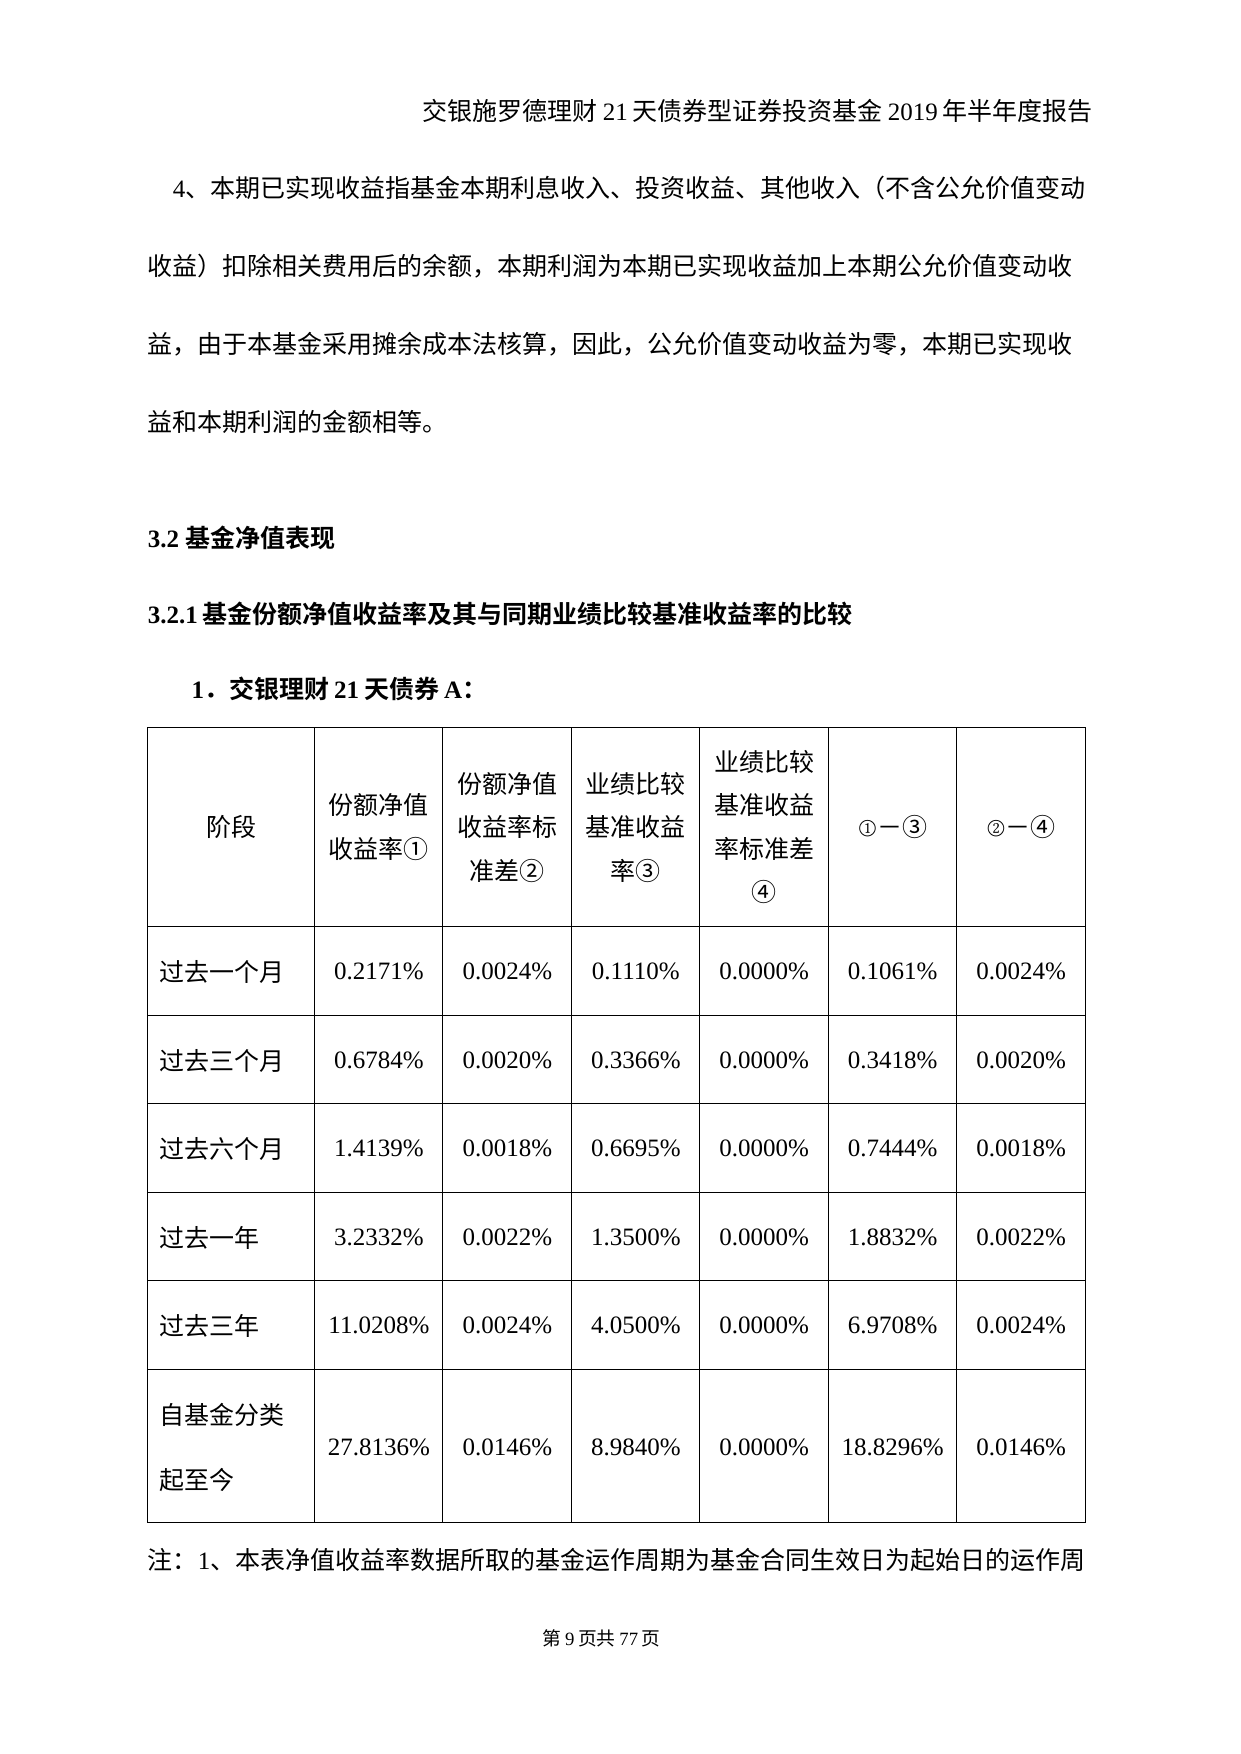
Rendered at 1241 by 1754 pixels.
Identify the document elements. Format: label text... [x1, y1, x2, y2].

table_cell 0.7444% [829, 1104, 956, 1192]
table_cell 0.0000% [700, 1104, 828, 1192]
table_cell 0.0020% [957, 1016, 1085, 1103]
table_header ①－③ [829, 728, 956, 926]
text 1．交银理财21天债券A： [148, 655, 1092, 720]
table_cell 11.0208% [315, 1281, 442, 1369]
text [148, 1526, 1092, 1591]
table_cell 0.0024% [957, 927, 1085, 1014]
table_cell 0.0024% [443, 1281, 571, 1369]
table_cell 27.8136% [315, 1370, 442, 1522]
table_header 阶段 [148, 728, 314, 926]
table_cell 过去六个月 [148, 1104, 314, 1192]
table_header 业绩比较基准收益率标准差④ [700, 728, 828, 926]
table_header 份额净值收益率① [315, 728, 442, 926]
table_cell 0.1110% [572, 927, 699, 1014]
text 4、本期已实现收益指基金本期利息收入、投资收益、其他收入（不含公允价值变动收益）扣除相关费用后的余额，本期利润为本期已实现收益加上本期公允价值变动收益，由于本基金采用摊余成本法核算，因此，公允价值变动收益为零，本期已实现收益和本期利润的金额相等。 [148, 154, 1092, 453]
table_cell 0.0000% [700, 1016, 828, 1103]
table_cell 0.2171% [315, 927, 442, 1014]
table_cell 过去一年 [148, 1193, 314, 1280]
table_cell 自基金分类起至今 [148, 1370, 314, 1522]
table_cell 6.9708% [829, 1281, 956, 1369]
table_cell 1.4139% [315, 1104, 442, 1192]
table_cell 0.3366% [572, 1016, 699, 1103]
table_cell 0.0018% [957, 1104, 1085, 1192]
table_cell 0.1061% [829, 927, 956, 1014]
table_cell 18.8296% [829, 1370, 956, 1522]
table_cell 0.0000% [700, 1370, 828, 1522]
text 3.2.1基金份额净值收益率及其与同期业绩比较基准收益率的比较 [148, 580, 1092, 645]
table_cell 0.0146% [443, 1370, 571, 1522]
table_header ②－④ [957, 728, 1085, 926]
table_cell 0.6695% [572, 1104, 699, 1192]
table_cell 过去一个月 [148, 927, 314, 1014]
table_cell 0.3418% [829, 1016, 956, 1103]
table_cell 1.3500% [572, 1193, 699, 1280]
table_cell 1.8832% [829, 1193, 956, 1280]
table_cell 0.0020% [443, 1016, 571, 1103]
table_cell 4.0500% [572, 1281, 699, 1369]
table_cell 0.0000% [700, 927, 828, 1014]
table_cell 过去三年 [148, 1281, 314, 1369]
table_cell 3.2332% [315, 1193, 442, 1280]
table_header 业绩比较基准收益率③ [572, 728, 699, 926]
table_cell 0.6784% [315, 1016, 442, 1103]
table_cell 0.0022% [957, 1193, 1085, 1280]
table_cell 0.0146% [957, 1370, 1085, 1522]
table_cell 0.0024% [443, 927, 571, 1014]
table_cell 0.0000% [700, 1281, 828, 1369]
table_cell 过去三个月 [148, 1016, 314, 1103]
table_cell 0.0018% [443, 1104, 571, 1192]
table_cell 0.0024% [957, 1281, 1085, 1369]
subtitle 3.2 基金净值表现 [148, 504, 1092, 569]
table_cell 8.9840% [572, 1370, 699, 1522]
table_cell 0.0022% [443, 1193, 571, 1280]
table_header 份额净值收益率标准差② [443, 728, 571, 926]
table_cell 0.0000% [700, 1193, 828, 1280]
